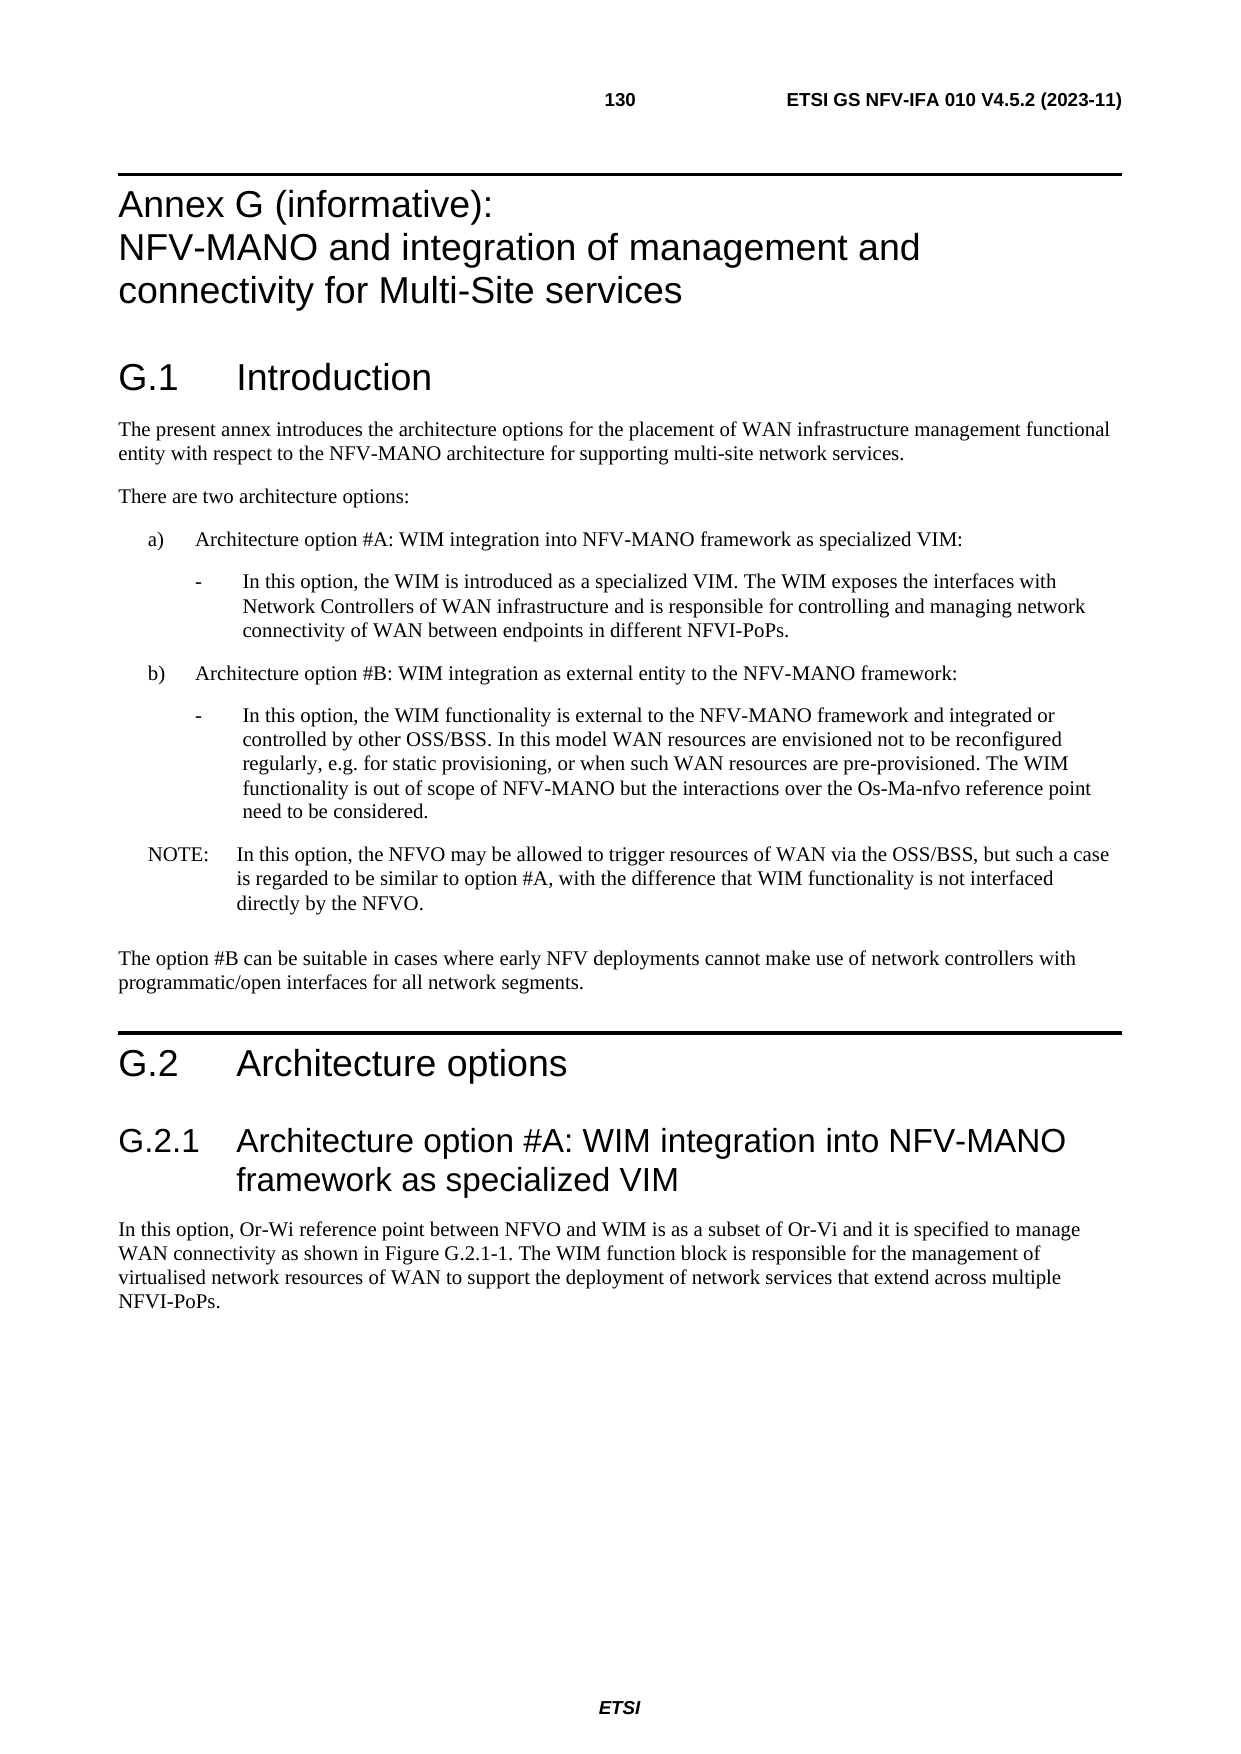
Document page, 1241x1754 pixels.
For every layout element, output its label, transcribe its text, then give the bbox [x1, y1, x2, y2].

text The option #B can be suitable in cases where early NFV deployments cannot make use of network controllers with programmatic/open interfaces for all network segments. [118, 946, 1122, 994]
text In this option, the WIM functionality is external to the NFV-MANO framework and integrated or controlled by other OSS/BSS. In this model WAN resources are envisioned not to be reconfigured regularly, e.g. for static provisioning, or when such WAN resources are pre-provisioned. The WIM functionality is out of scope of NFV-MANO but the interactions over the Os-Ma-nfvo reference point need to be considered. [195, 703, 1122, 823]
text The present annex introduces the architecture options for the placement of WAN infrastructure management functional entity with respect to the NFV-MANO architecture for supporting multi-site network services. [118, 417, 1122, 465]
text NOTE: In this option, the NFVO may be allowed to trigger resources of WAN via the OSS/BSS, but such a case is regarded to be similar to option #A, with the difference that WIM functionality is not interfaced directly by the NFVO. [148, 842, 1122, 914]
text In this option, Or-Wi reference point between NFVO and WIM is as a subset of Or-Vi and it is specified to manage WAN connectivity as shown in Figure G.2.1-1. The WIM function block is responsible for the management of virtualised network resources of WAN to support the deployment of network services that extend across multiple NFVI-PoPs. [118, 1217, 1122, 1313]
subtitle G.2.1 Architecture option #A: WIM integration into NFV-MANO framework as specialized VIM [118, 1121, 1122, 1198]
subtitle G.1 Introduction [118, 346, 1122, 398]
subtitle Annex G (informative): NFV-MANO and integration of management and connectivity for Multi-Site services [118, 176, 1122, 311]
text a) Architecture option #A: WIM integration into NFV-MANO framework as specialized VIM: [148, 527, 1122, 551]
text There are two architecture options: [118, 484, 1122, 508]
subtitle G.2 Architecture options [118, 1035, 1122, 1084]
text In this option, the WIM is introduced as a specialized VIM. The WIM exposes the interfaces with Network Controllers of WAN infrastructure and is responsible for controlling and managing network connectivity of WAN between endpoints in different NFVI-PoPs. [195, 569, 1122, 642]
text b) Architecture option #B: WIM integration as external entity to the NFV-MANO framework: [148, 660, 1122, 684]
